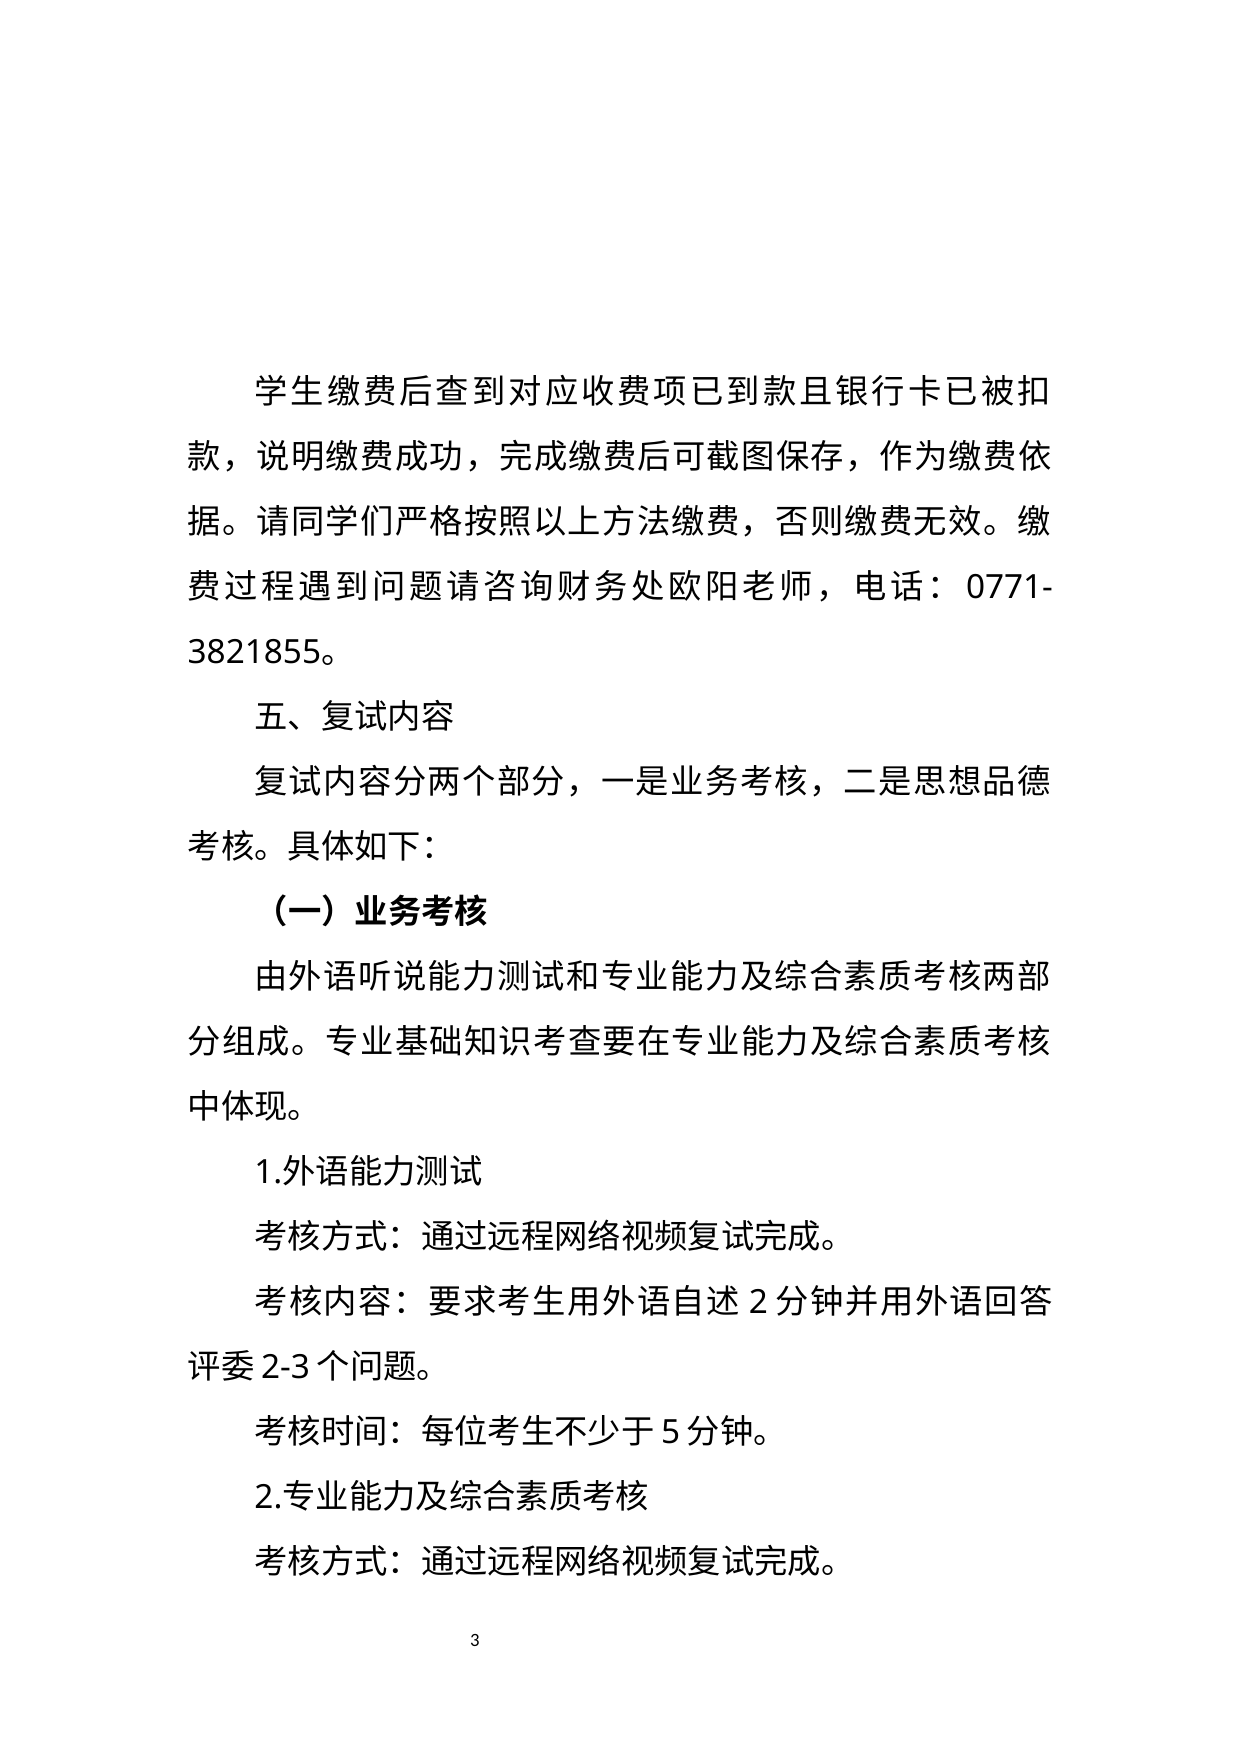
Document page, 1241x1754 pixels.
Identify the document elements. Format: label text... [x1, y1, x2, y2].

text （一）业务考核 [187, 877, 1053, 942]
text 1.外语能力测试 [187, 1137, 1053, 1202]
text 考核方式：通过远程网络视频复试完成。 [187, 1527, 1053, 1592]
text 五、复试内容 [187, 682, 1053, 747]
text 学生缴费后查到对应收费项已到款且银行卡已被扣款，说明缴费成功，完成缴费后可截图保存，作为缴费依据。请同学们严格按照以上方法缴费，否则缴费无效。缴费过程遇到问题请咨询财务处欧阳老师，电话：0771-3821855。 [187, 357, 1053, 682]
text 考核方式：通过远程网络视频复试完成。 [187, 1202, 1053, 1267]
text 复试内容分两个部分，一是业务考核，二是思想品德考核。具体如下： [187, 747, 1053, 877]
text 由外语听说能力测试和专业能力及综合素质考核两部分组成。专业基础知识考查要在专业能力及综合素质考核中体现。 [187, 942, 1053, 1137]
text 考核时间：每位考生不少于5分钟。 [187, 1397, 1053, 1462]
text 考核内容：要求考生用外语自述2分钟并用外语回答评委2-3个问题。 [187, 1267, 1053, 1397]
text 2.专业能力及综合素质考核 [187, 1462, 1053, 1527]
